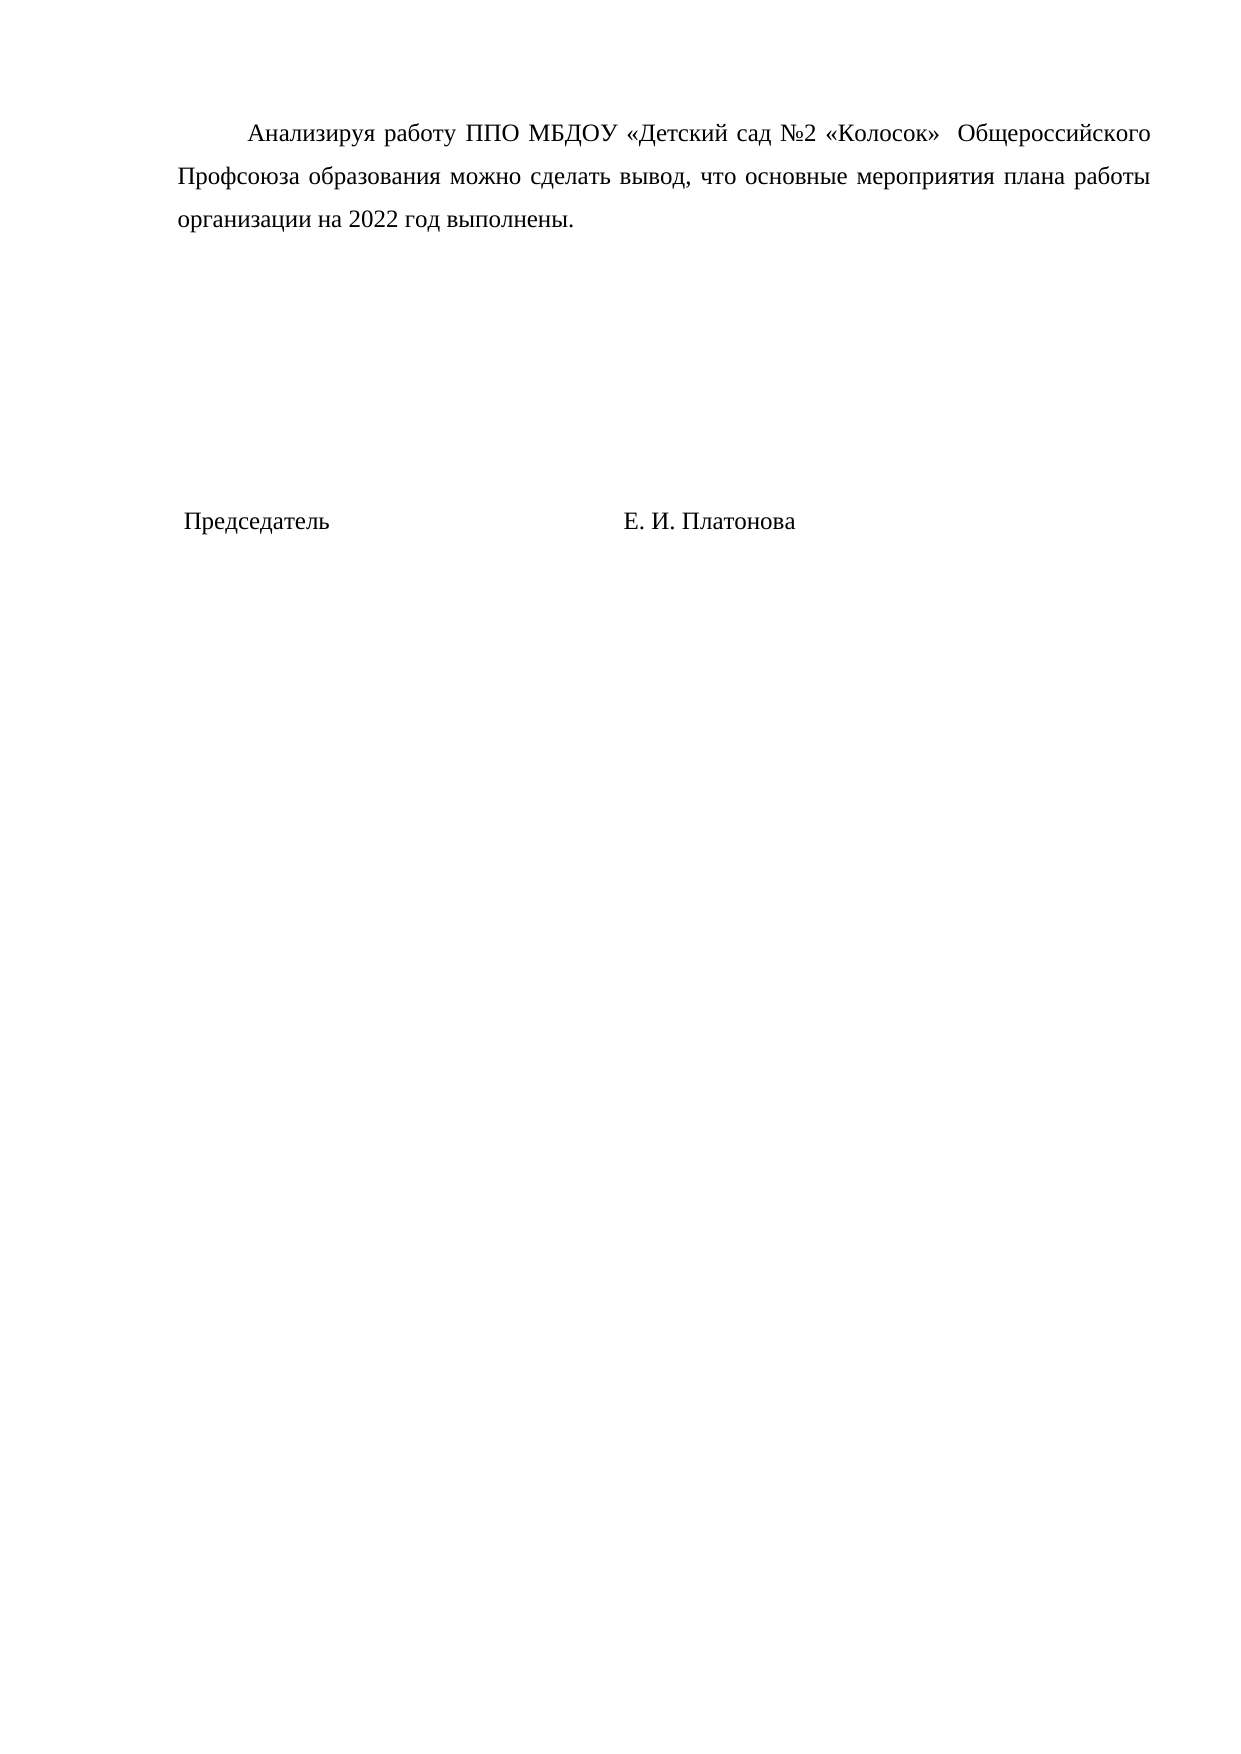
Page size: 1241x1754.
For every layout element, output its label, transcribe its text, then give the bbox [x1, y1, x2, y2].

text Анализируя работу ППО МБДОУ «Детский сад №2 «Колосок» Общероссийского Профсоюза образования можно сделать вывод, что основные мероприятия плана работы организации на 2022 год выполнены. [177, 118, 1152, 233]
text Председатель Е. И. Платонова [177, 506, 1152, 535]
